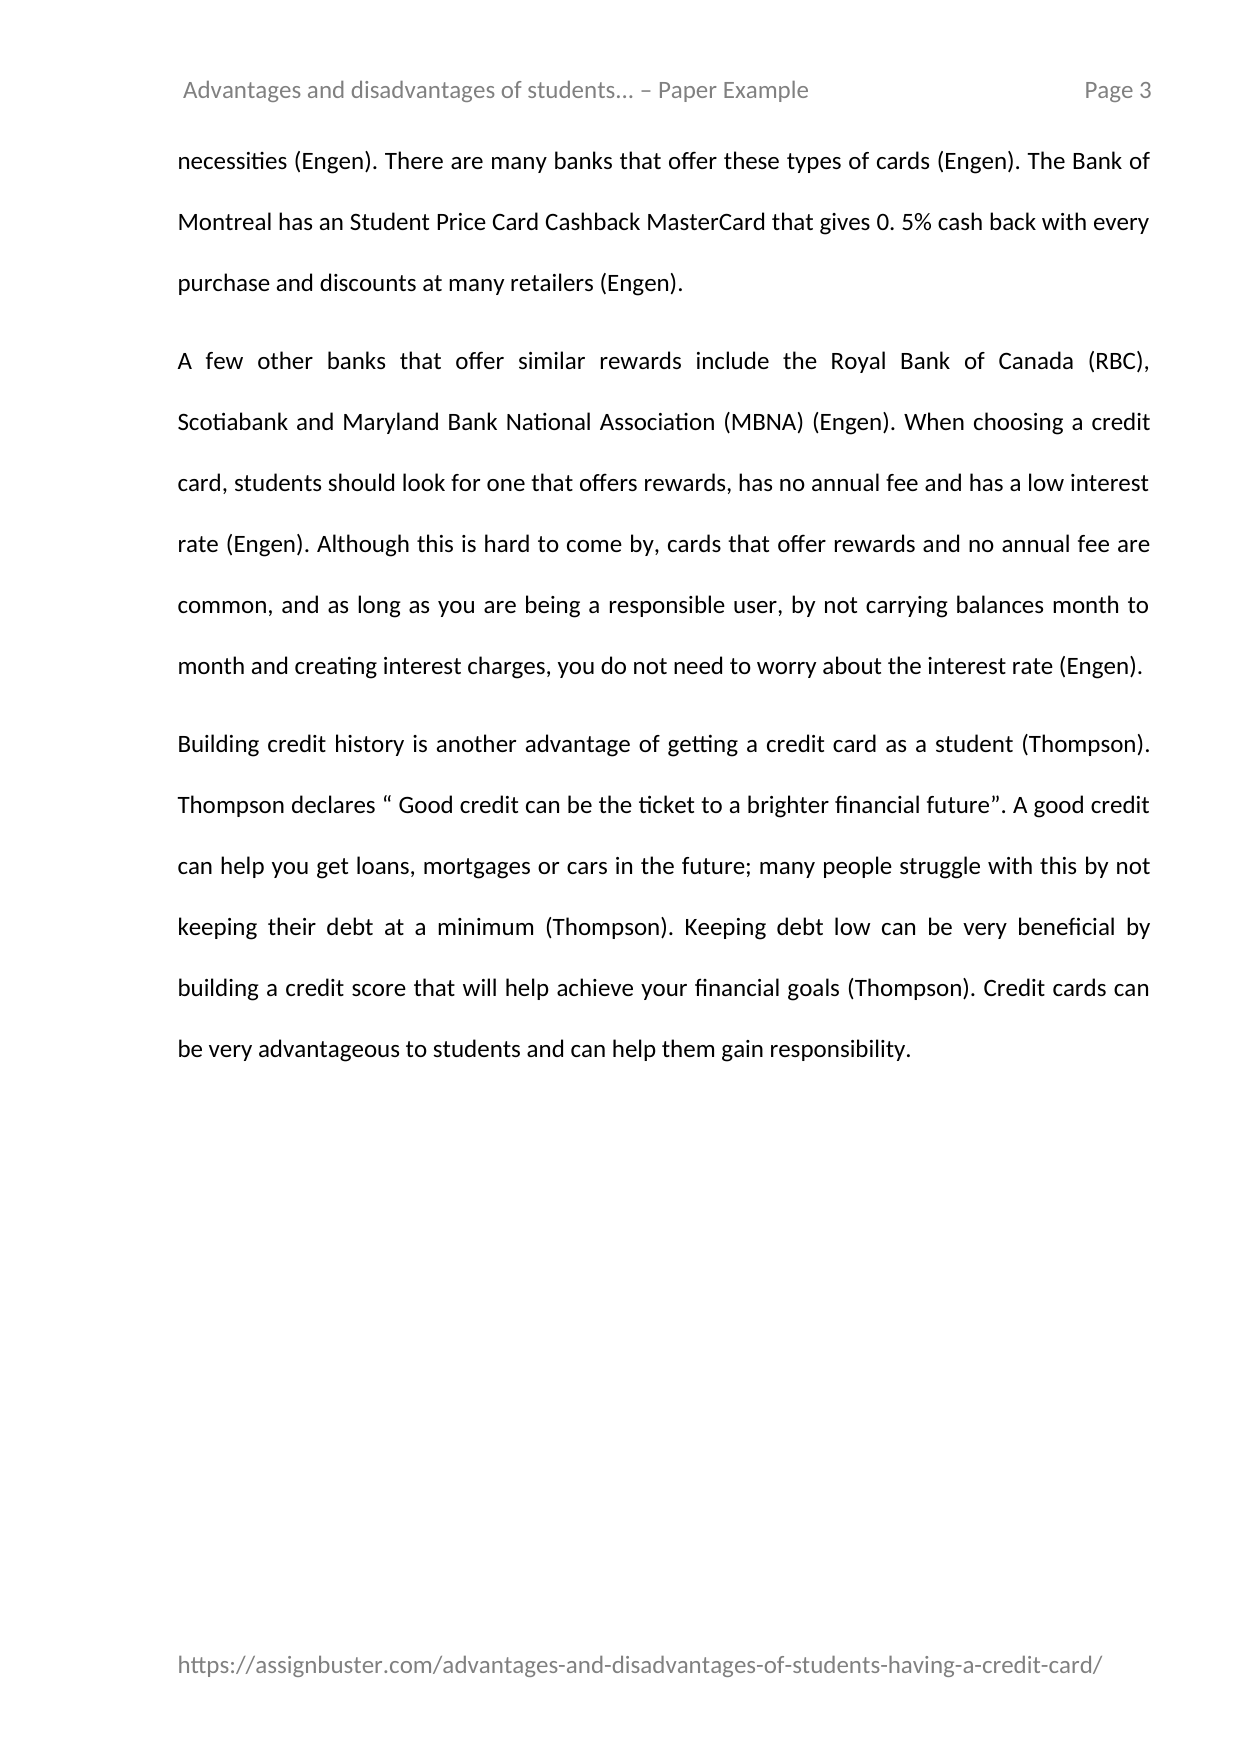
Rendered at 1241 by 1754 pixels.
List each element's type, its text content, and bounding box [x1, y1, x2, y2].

text Building credit history is another advantage of getting a credit card as a student (Thompson). Thompson declares “ Good credit can be the ticket to a brighter financial future”. A good credit can help you get loans, mortgages or cars in the future; many people struggle with this by not keeping their debt at a minimum (Thompson). Keeping debt low can be very beneficial by building a credit score that will help achieve your financial goals (Thompson). Credit cards can be very advantageous to students and can help them gain responsibility. [177, 728, 1152, 1063]
text A few other banks that offer similar rewards include the Royal Bank of Canada (RBC), Scotiabank and Maryland Bank National Association (MBNA) (Engen). When choosing a credit card, students should look for one that offers rewards, has no annual fee and has a low interest rate (Engen). Although this is hard to come by, cards that offer rewards and no annual fee are common, and as long as you are being a responsible user, by not carrying balances month to month and creating interest charges, you do not need to worry about the interest rate (Engen). [177, 345, 1152, 681]
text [177, 145, 1152, 298]
